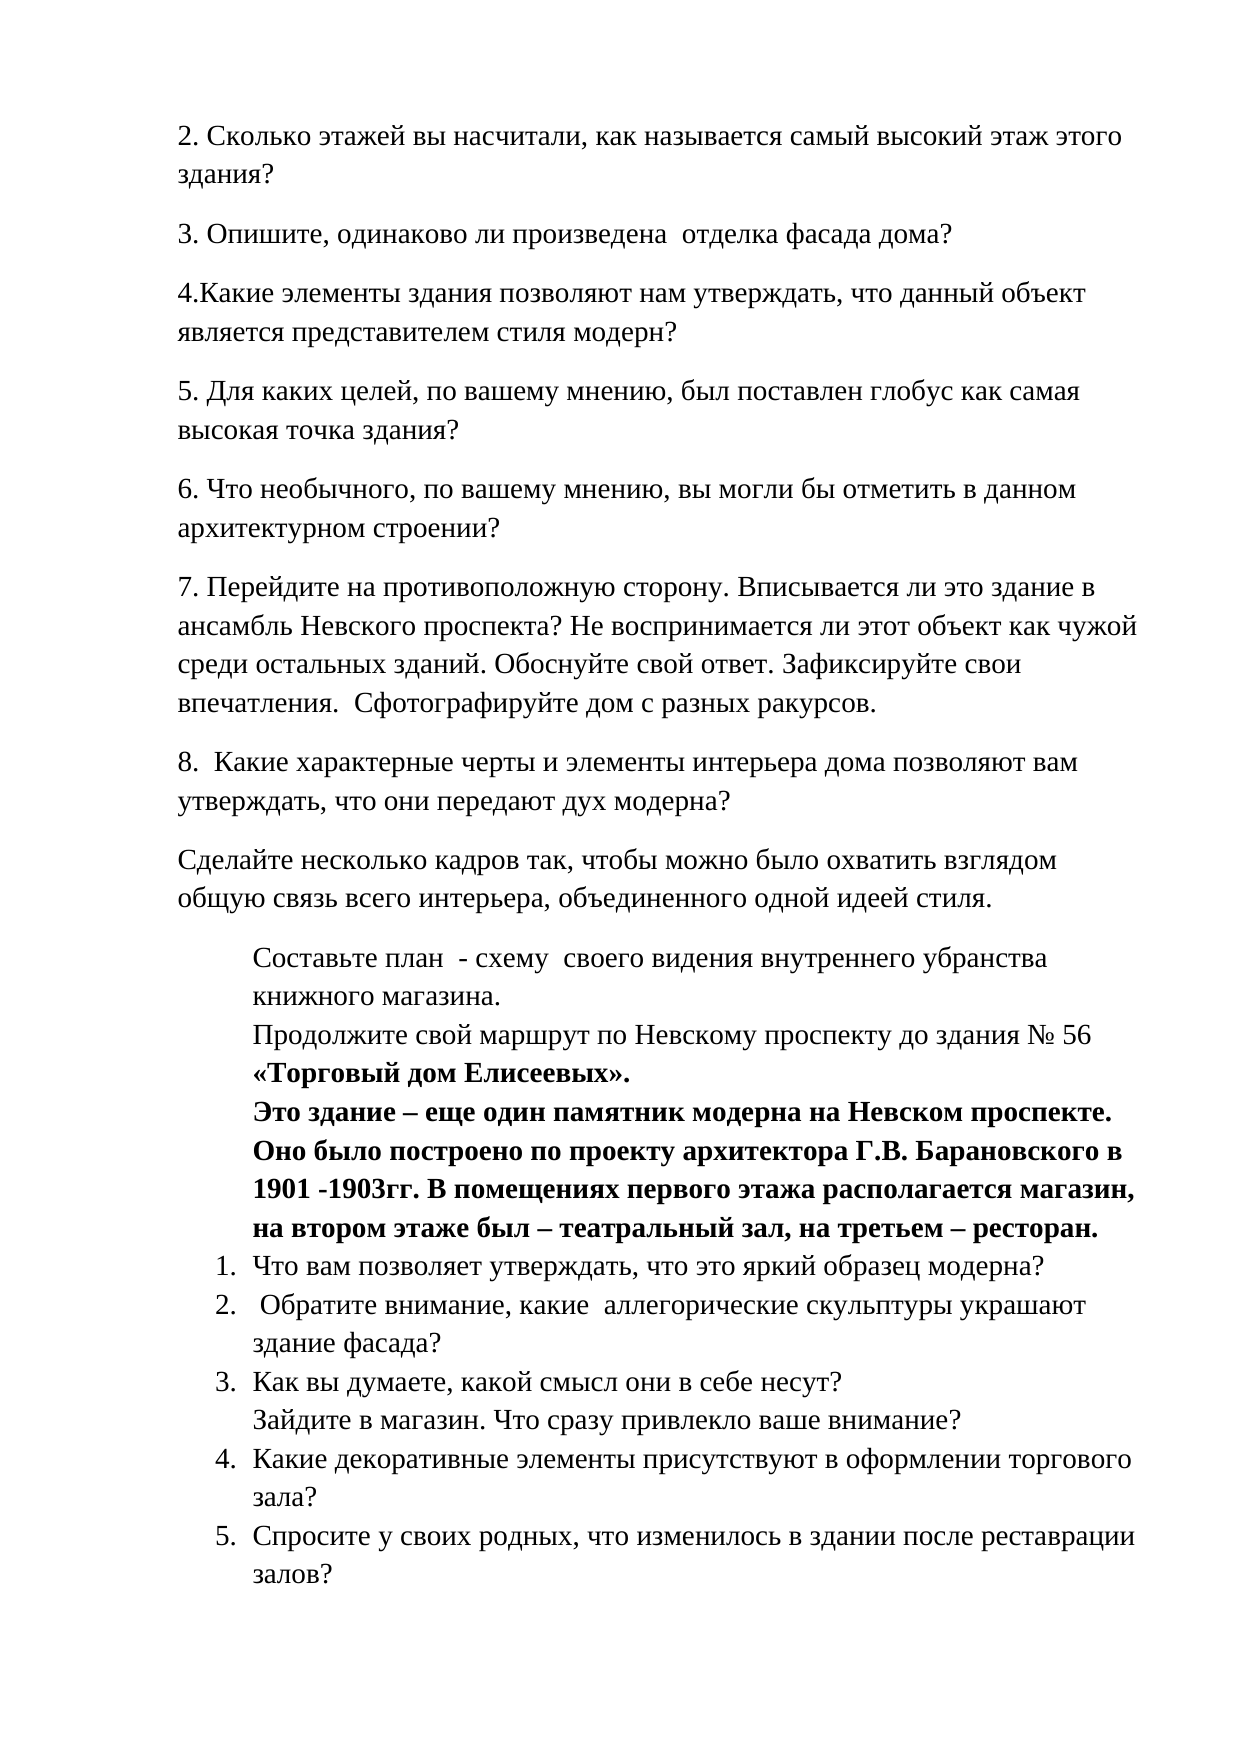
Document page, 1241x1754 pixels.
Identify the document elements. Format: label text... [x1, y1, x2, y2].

text Сделайте несколько кадров так, чтобы можно было охватить взглядом общую связь всего интерьера, объединенного одной идеей стиля. [177, 842, 1152, 914]
text 4.Какие элементы здания позволяют нам утверждать, что данный объект является представителем стиля модерн? [177, 275, 1152, 347]
list Обратите внимание, какие аллегорические скульптуры украшают здание фасада? [215, 1287, 1152, 1359]
list Что вам позволяет утверждать, что это яркий образец модерна? [215, 1248, 1152, 1282]
list Зайдите в магазин. Что сразу привлекло ваше внимание? [252, 1402, 1152, 1436]
text 7. Перейдите на противоположную сторону. Вписывается ли это здание в ансамбль Невского проспекта? Не воспринимается ли этот объект как чужой среди остальных зданий. Обоснуйте свой ответ. Зафиксируйте свои впечатления. Сфотографируйте дом с разных ракурсов. [177, 569, 1152, 718]
text 5. Для каких целей, по вашему мнению, был поставлен глобус как самая высокая точка здания? [177, 373, 1152, 445]
list Спросите у своих родных, что изменилось в здании после реставрации залов? [215, 1518, 1152, 1590]
list Составьте план - схему своего видения внутреннего убранства книжного магазина. [252, 940, 1152, 1012]
text 2. Сколько этажей вы насчитали, как называется самый высокий этаж этого здания? [177, 118, 1152, 190]
list Это здание – еще один памятник модерна на Невском проспекте. Оно было построено по проекту архитектора Г.В. Барановского в 1901 -1903гг. В помещениях первого этажа располагается магазин, на втором этаже был – театральный зал, на третьем – ресторан. [252, 1094, 1152, 1243]
list Какие декоративные элементы присутствуют в оформлении торгового зала? [215, 1441, 1152, 1513]
text 8. Какие характерные черты и элементы интерьера дома позволяют вам утверждать, что они передают дух модерна? [177, 744, 1152, 816]
list Продолжите свой маршрут по Невскому проспекту до здания № 56 «Торговый дом Елисеевых». [252, 1017, 1152, 1089]
list Как вы думаете, какой смысл они в себе несут? [215, 1364, 1152, 1397]
text 6. Что необычного, по вашему мнению, вы могли бы отметить в данном архитектурном строении? [177, 471, 1152, 543]
text 3. Опишите, одинаково ли произведена отделка фасада дома? [177, 216, 1152, 249]
